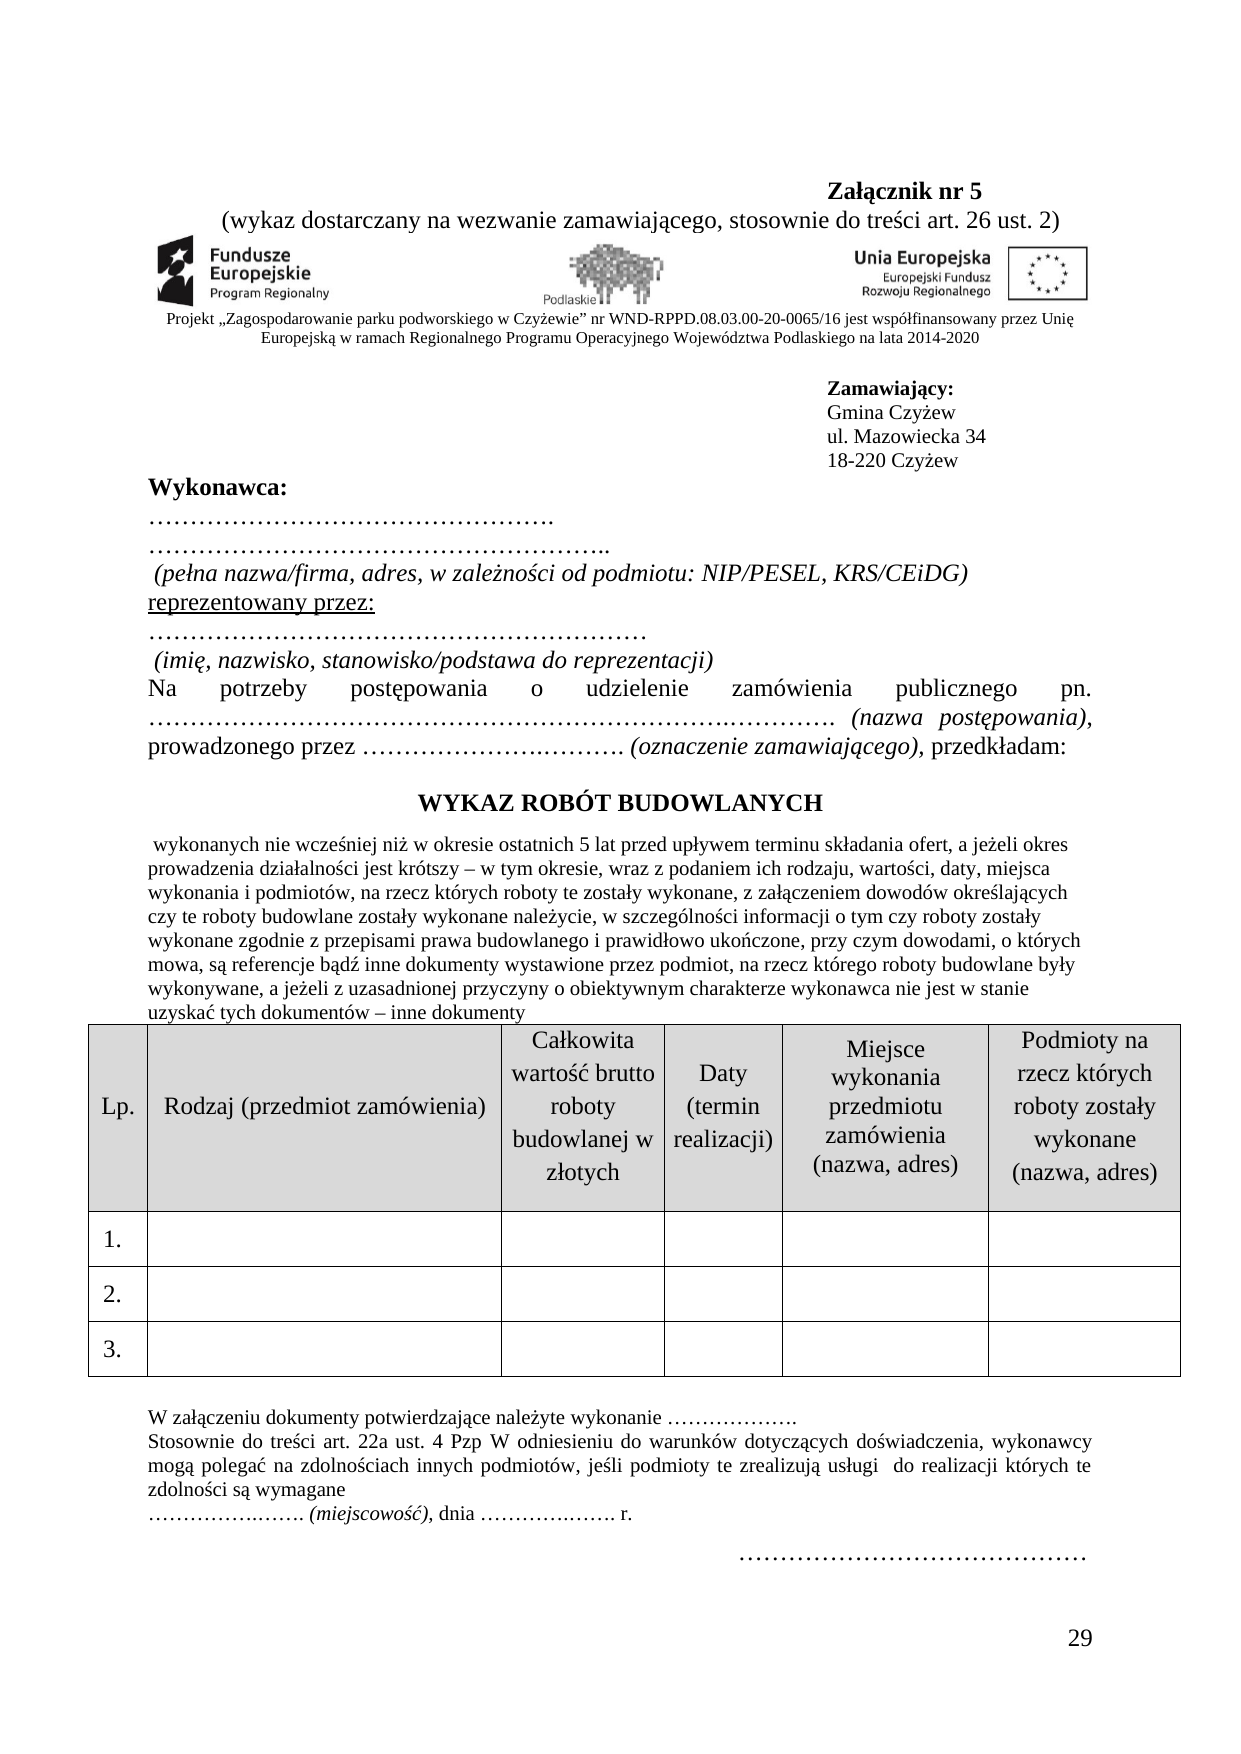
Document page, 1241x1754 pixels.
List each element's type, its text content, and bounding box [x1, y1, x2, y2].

text Załącznik nr 5 [148, 176, 1093, 205]
picture [148, 233, 1092, 309]
text (imię, nazwisko, stanowisko/podstawa do reprezentacji) [148, 645, 1078, 673]
table_cell [502, 1322, 664, 1376]
text …………….……. (miejscowość), dnia ………….……. r. [148, 1501, 1093, 1525]
table_cell [148, 1267, 501, 1321]
text (wykaz dostarczany na wezwanie zamawiającego, stosownie do treści art. 26 ust. 2) [221, 205, 1093, 234]
text (pełna nazwa/firma, adres, w zależności od podmiotu: NIP/PESEL, KRS/CEiDG) [148, 558, 1093, 587]
table_header Daty (termin realizacji) [665, 1025, 782, 1211]
table_header Całkowita wartość brutto roboty budowlanej w złotych [502, 1025, 664, 1211]
table_cell [989, 1212, 1180, 1266]
text …………………………………………………… [148, 616, 1093, 645]
text ul. Mazowiecka 34 [148, 424, 1093, 448]
table_header Lp. [89, 1025, 147, 1211]
table_cell [665, 1322, 782, 1376]
table_cell [989, 1322, 1180, 1376]
text Stosownie do treści art. 22a ust. 4 Pzp W odniesieniu do warunków dotyczących doświadczenia, wykonawcy mogą polegać na zdolnościach innych podmiotów, jeśli podmioty te zrealizują usługi do realizacji których te zdolności są wymagane [148, 1429, 1093, 1501]
table_cell [89, 1212, 147, 1266]
table_cell [783, 1212, 988, 1266]
table_cell [783, 1322, 988, 1376]
table_cell [665, 1267, 782, 1321]
table_cell [502, 1212, 664, 1266]
table_cell [665, 1212, 782, 1266]
table_cell [989, 1267, 1180, 1321]
text ……………………………………………….. [148, 530, 1093, 558]
text reprezentowany przez: [148, 587, 1093, 616]
text wykonanych nie wcześniej niż w okresie ostatnich 5 lat przed upływem terminu składania ofert, a jeżeli okres prowadzenia działalności jest krótszy – w tym okresie, wraz z podaniem ich rodzaju, wartości, daty, miejsca wykonania i podmiotów, na rzecz których roboty te zostały wykonane, z załączeniem dowodów określających czy te roboty budowlane zostały wykonane należycie, w szczególności informacji o tym czy roboty zostały wykonane zgodnie z przepisami prawa budowlanego i prawidłowo ukończone, przy czym dowodami, o których mowa, są referencje bądź inne dokumenty wystawione przez podmiot, na rzecz którego roboty budowlane były wykonywane, a jeżeli z uzasadnionej przyczyny o obiektywnym charakterze wykonawca nie jest w stanie uzyskać tych dokumentów – inne dokumenty [148, 832, 1093, 1024]
text WYKAZ ROBÓT BUDOWLANYCH [148, 788, 1093, 817]
table_cell [148, 1322, 501, 1376]
table_cell [148, 1212, 501, 1266]
table_cell [502, 1267, 664, 1321]
text 18-220 Czyżew [148, 448, 1093, 472]
text …………………………………… [148, 1537, 1093, 1566]
table_header Podmioty na rzecz których roboty zostały wykonane (nazwa, adres) [989, 1025, 1180, 1211]
text W załączeniu dokumenty potwierdzające należyte wykonanie ………………. [148, 1405, 1093, 1429]
table_header Rodzaj (przedmiot zamówienia) [148, 1025, 501, 1211]
table_cell [89, 1322, 147, 1376]
table_header Miejsce wykonania przedmiotu zamówienia (nazwa, adres) [783, 1025, 988, 1211]
table_cell [783, 1267, 988, 1321]
table_cell [89, 1267, 147, 1321]
text Wykonawca: [148, 472, 1093, 501]
text …………………………………………. [148, 501, 1093, 530]
text Na potrzeby postępowania o udzielenie zamówienia publicznego pn. …………………………………………………………….…………. (nazwa postępowania), prowadzonego przez ………………….………. (oznaczenie zamawiającego), przedkładam: [148, 673, 1093, 760]
text Gmina Czyżew [148, 400, 1093, 424]
text Zamawiający: [148, 376, 1093, 400]
